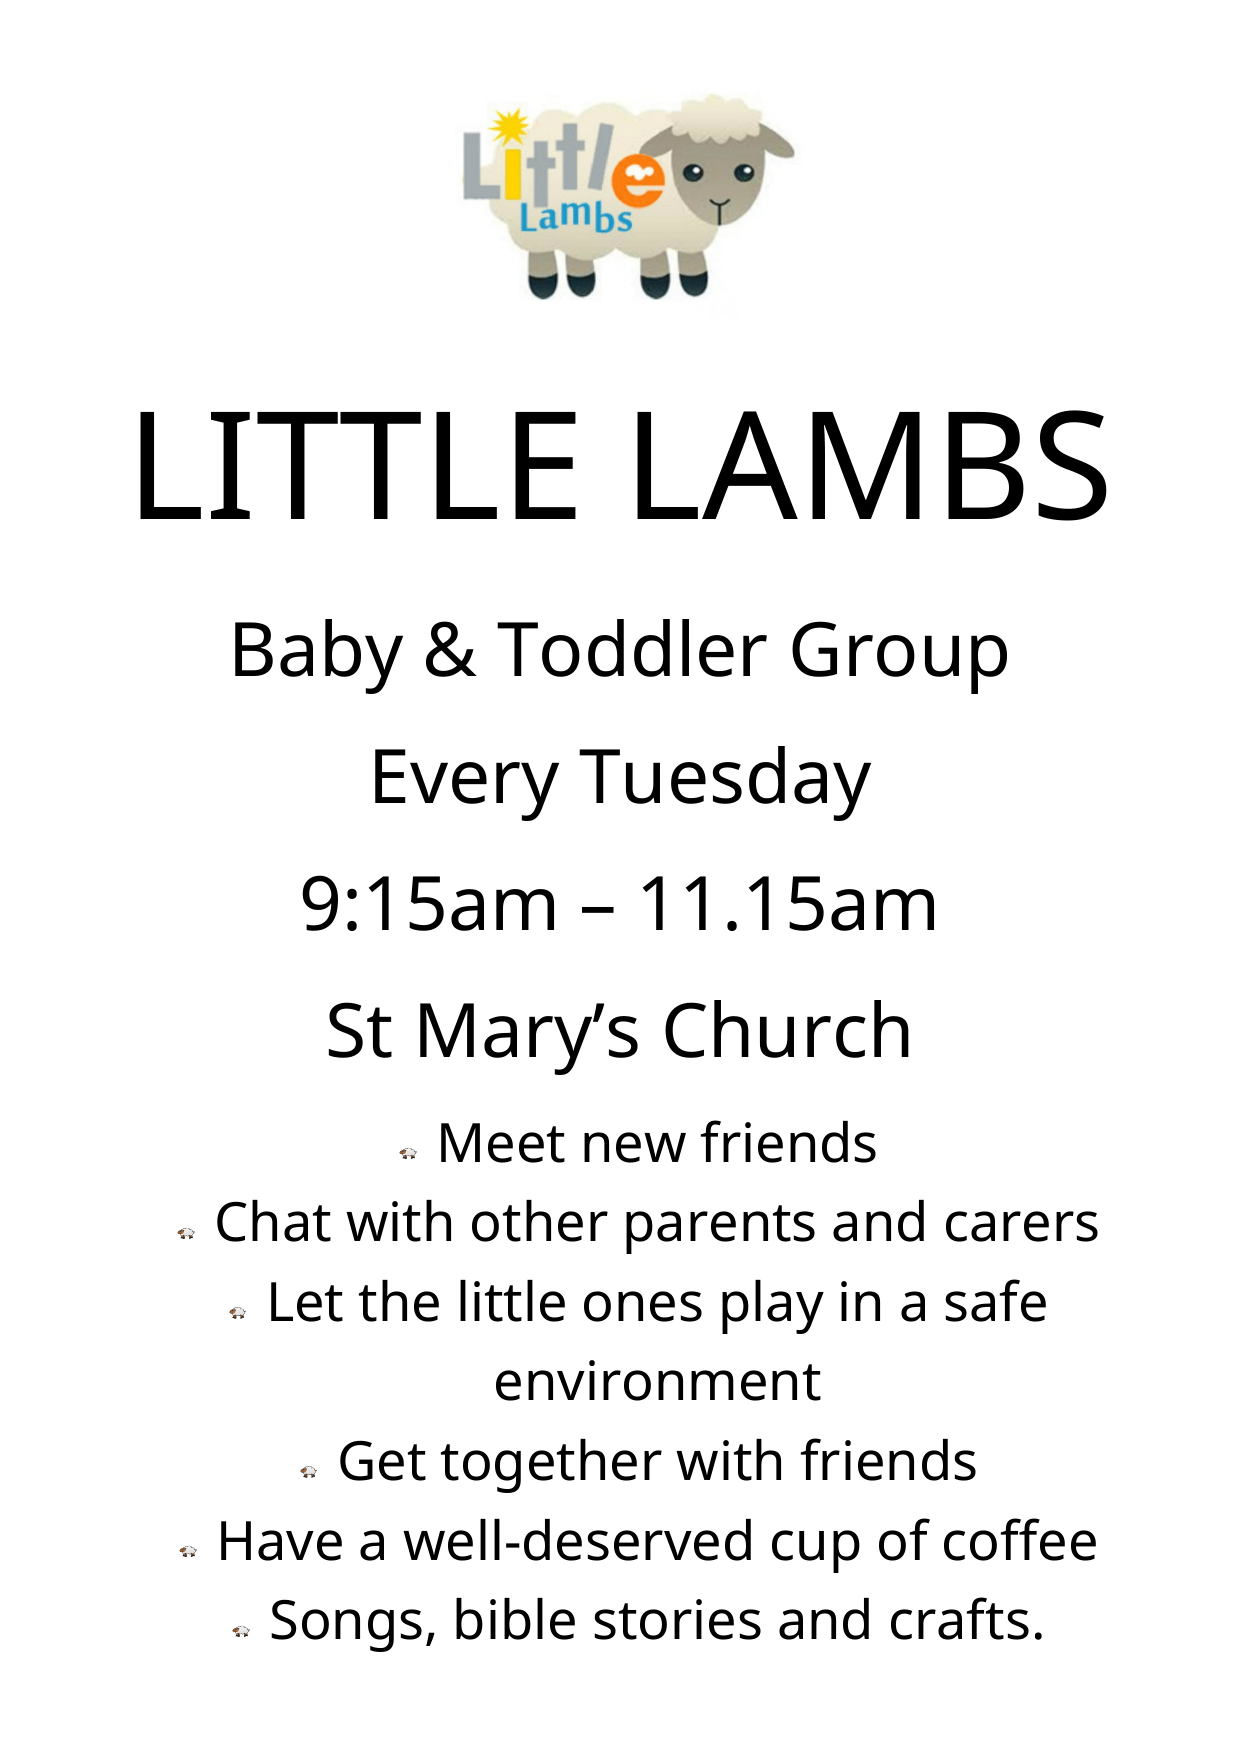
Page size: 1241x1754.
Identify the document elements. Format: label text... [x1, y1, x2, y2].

list Meet new friends [112, 1104, 1165, 1178]
text Every Tuesday [75, 723, 1165, 825]
list Get together with friends [112, 1422, 1165, 1496]
picture [229, 1304, 246, 1322]
picture [179, 1543, 197, 1560]
list Have a well-deserved cup of coffee [112, 1502, 1165, 1576]
picture [399, 1145, 417, 1162]
picture [232, 1623, 250, 1640]
text 9:15am – 11.15am [75, 850, 1165, 952]
picture [177, 1225, 195, 1242]
picture [300, 1463, 317, 1481]
picture [427, 72, 813, 329]
list Songs, bible stories and crafts. [112, 1582, 1165, 1655]
list Chat with other parents and carers [112, 1184, 1165, 1257]
text Baby & Toddler Group [75, 596, 1165, 698]
text St Mary’s Church [75, 977, 1165, 1079]
list Let the little ones play in a safe environment [112, 1263, 1165, 1417]
text LITTLE LAMBS [75, 359, 1165, 563]
